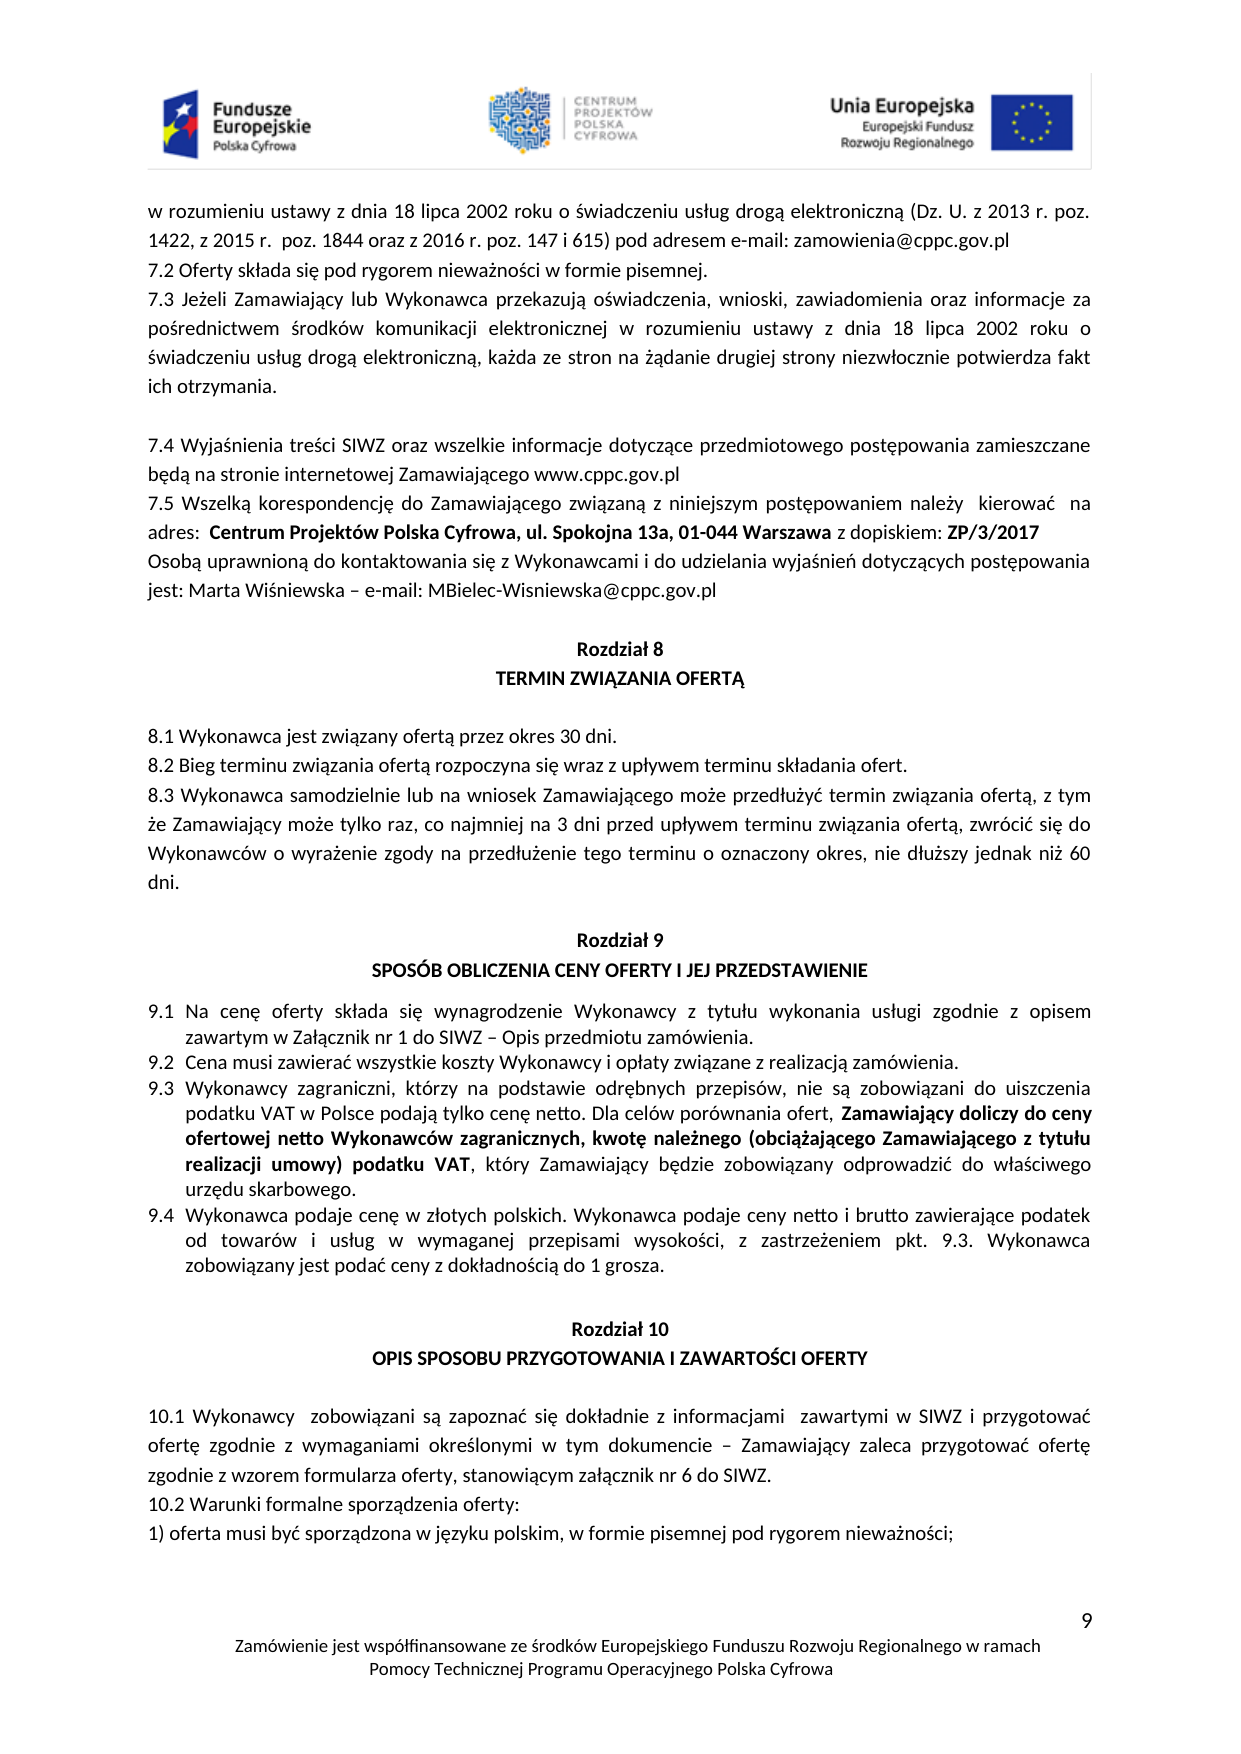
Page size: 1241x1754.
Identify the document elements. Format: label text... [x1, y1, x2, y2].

text 10.2 Warunki formalne sporządzenia oferty: [148, 1491, 1092, 1516]
list Cena musi zawierać wszystkie koszty Wykonawcy i opłaty związane z realizacją zamówienia. [148, 1049, 1092, 1075]
text Osobą uprawnioną do kontaktowania się z Wykonawcami i do udzielania wyjaśnień dotyczących postępowania jest: Marta Wiśniewska – e-mail: MBielec-Wisniewska@cppc.gov.pl [148, 548, 1092, 603]
text 8.1 Wykonawca jest związany ofertą przez okres 30 dni. [148, 723, 1092, 749]
text SPOSÓB OBLICZENIA CENY OFERTY I JEJ PRZEDSTAWIENIE [148, 957, 1092, 982]
text 7.3 Jeżeli Zamawiający lub Wykonawca przekazują oświadczenia, wnioski, zawiadomienia oraz informacje za pośrednictwem środków komunikacji elektronicznej w rozumieniu ustawy z dnia 18 lipca 2002 roku o świadczeniu usług drogą elektroniczną, każda ze stron na żądanie drugiej strony niezwłocznie potwierdza fakt ich otrzymania. [148, 286, 1092, 399]
text OPIS SPOSOBU PRZYGOTOWANIA I ZAWARTOŚCI OFERTY [148, 1345, 1092, 1371]
list Wykonawca podaje cenę w złotych polskich. Wykonawca podaje ceny netto i brutto zawierające podatek od towarów i usług w wymaganej przepisami wysokości, z zastrzeżeniem pkt. 9.3. Wykonawca zobowiązany jest podać ceny z dokładnością do 1 grosza. [148, 1202, 1092, 1278]
list Na cenę oferty składa się wynagrodzenie Wykonawcy z tytułu wykonania usługi zgodnie z opisem zawartym w Załącznik nr 1 do SIWZ – Opis przedmiotu zamówienia. [148, 998, 1092, 1049]
picture [147, 73, 1093, 171]
list Wykonawcy zagraniczni, którzy na podstawie odrębnych przepisów, nie są zobowiązani do uiszczenia podatku VAT w Polsce podają tylko cenę netto. Dla celów porównania ofert, Zamawiający doliczy do ceny ofertowej netto Wykonawców zagranicznych, kwotę należnego (obciążającego Zamawiającego z tytułu realizacji umowy) podatku VAT, który Zamawiający będzie zobowiązany odprowadzić do właściwego urzędu skarbowego. [148, 1075, 1092, 1202]
text 8.3 Wykonawca samodzielnie lub na wniosek Zamawiającego może przedłużyć termin związania ofertą, z tym że Zamawiający może tylko raz, co najmniej na 3 dni przed upływem terminu związania ofertą, zwrócić się do Wykonawców o wyrażenie zgody na przedłużenie tego terminu o oznaczony okres, nie dłuższy jednak niż 60 dni. [148, 782, 1092, 895]
text 7.4 Wyjaśnienia treści SIWZ oraz wszelkie informacje dotyczące przedmiotowego postępowania zamieszczane będą na stronie internetowej Zamawiającego www.cppc.gov.pl [148, 432, 1092, 486]
text Rozdział 9 [148, 928, 1092, 953]
text 8.2 Bieg terminu związania ofertą rozpoczyna się wraz z upływem terminu składania ofert. [148, 753, 1092, 778]
text Rozdział 8 [148, 636, 1092, 661]
text Rozdział 10 [148, 1316, 1092, 1341]
text TERMIN ZWIĄZANIA OFERTĄ [148, 665, 1092, 691]
text 10.1 Wykonawcy zobowiązani są zapoznać się dokładnie z informacjami zawartymi w SIWZ i przygotować ofertę zgodnie z wymaganiami określonymi w tym dokumencie – Zamawiający zaleca przygotować ofertę zgodnie z wzorem formularza oferty, stanowiącym załącznik nr 6 do SIWZ. [148, 1403, 1092, 1487]
text 7.5 Wszelką korespondencję do Zamawiającego związaną z niniejszym postępowaniem należy kierować na adres: Centrum Projektów Polska Cyfrowa, ul. Spokojna 13a, 01-044 Warszawa z dopiskiem: ZP/3/2017 [148, 490, 1092, 545]
text 1) oferta musi być sporządzona w języku polskim, w formie pisemnej pod rygorem nieważności; [148, 1520, 1092, 1546]
text 7.2 Oferty składa się pod rygorem nieważności w formie pisemnej. [148, 257, 1092, 282]
